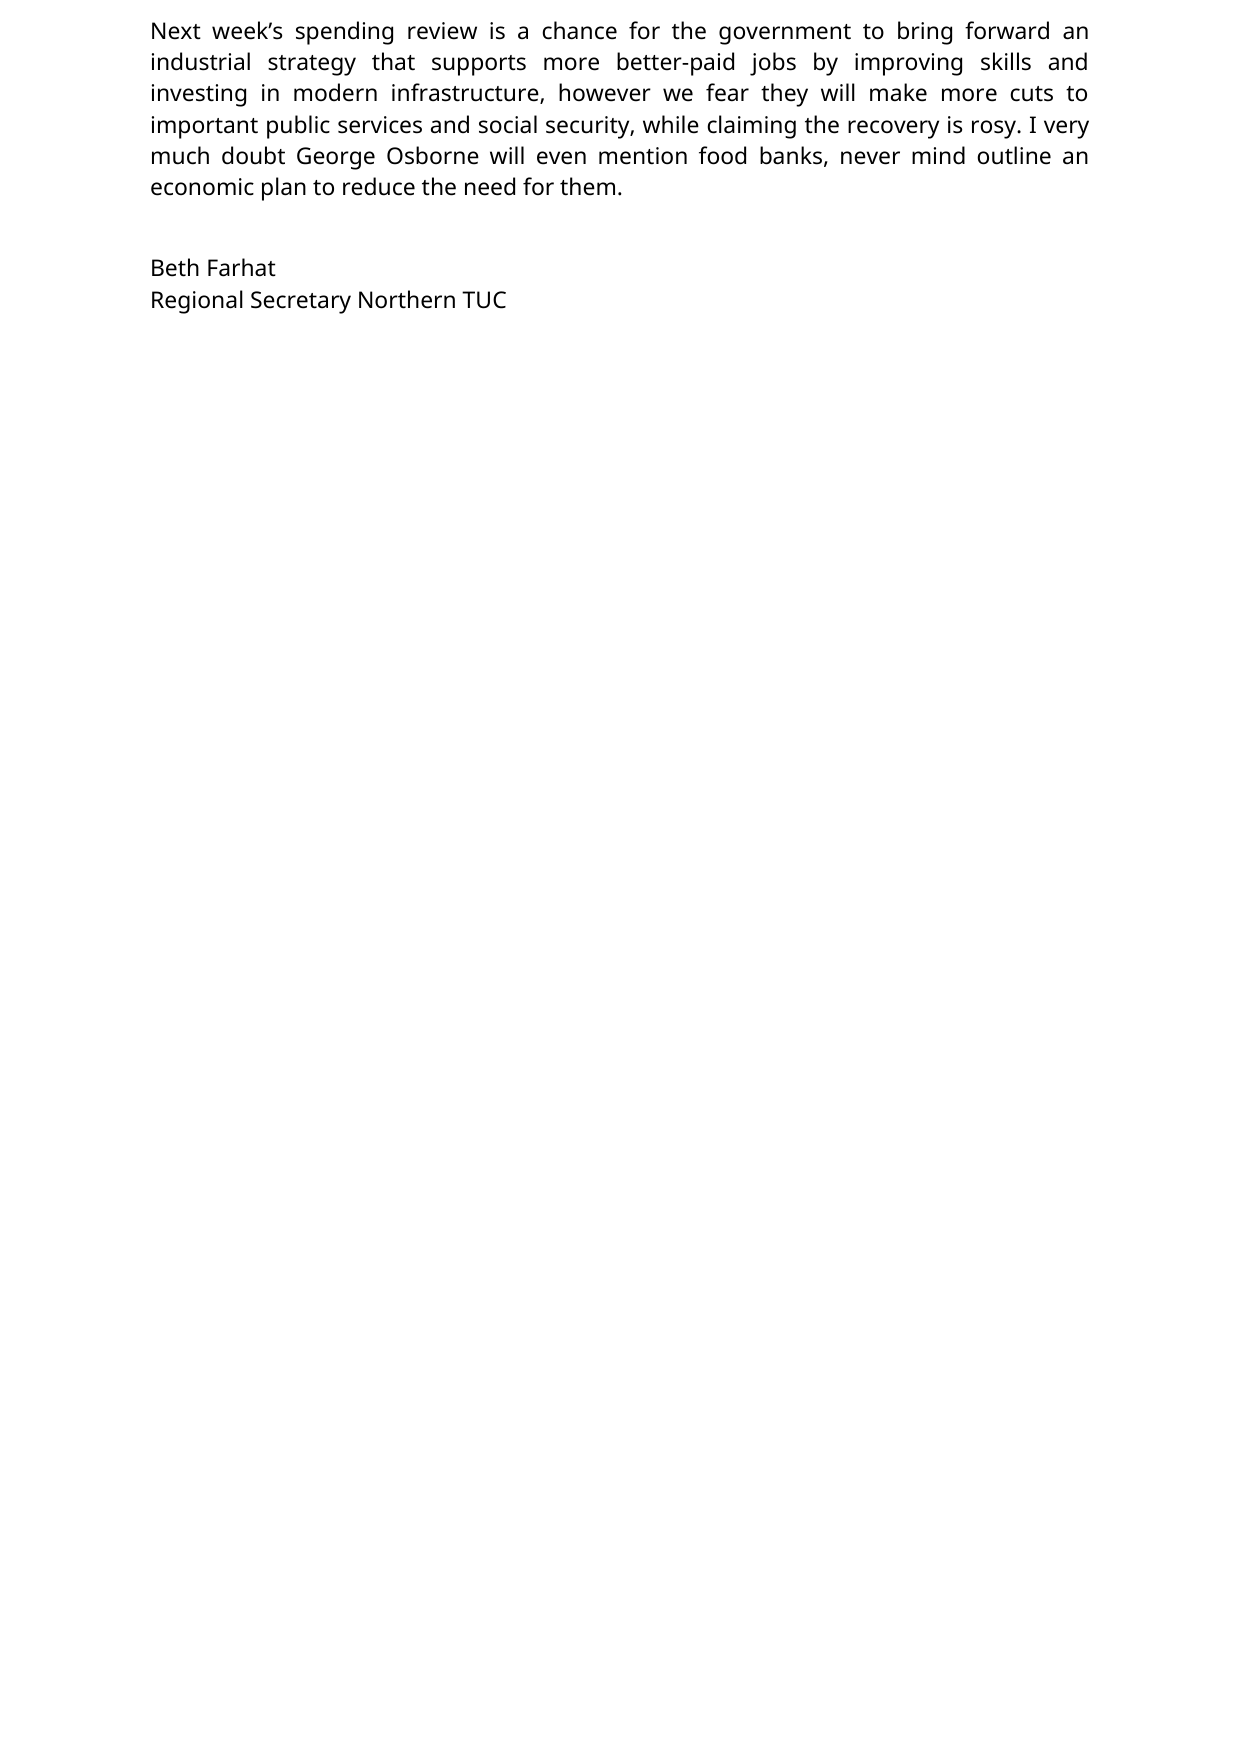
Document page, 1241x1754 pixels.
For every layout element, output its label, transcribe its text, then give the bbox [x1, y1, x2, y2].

text Regional Secretary Northern TUC [150, 283, 1090, 315]
text Next week’s spending review is a chance for the government to bring forward an industrial strategy that supports more better-paid jobs by improving skills and investing in modern infrastructure, however we fear they will make more cuts to important public services and social security, while claiming the recovery is rosy. I very much doubt George Osborne will even mention food banks, never mind outline an economic plan to reduce the need for them. [150, 15, 1090, 202]
text Beth Farhat [150, 252, 1090, 283]
